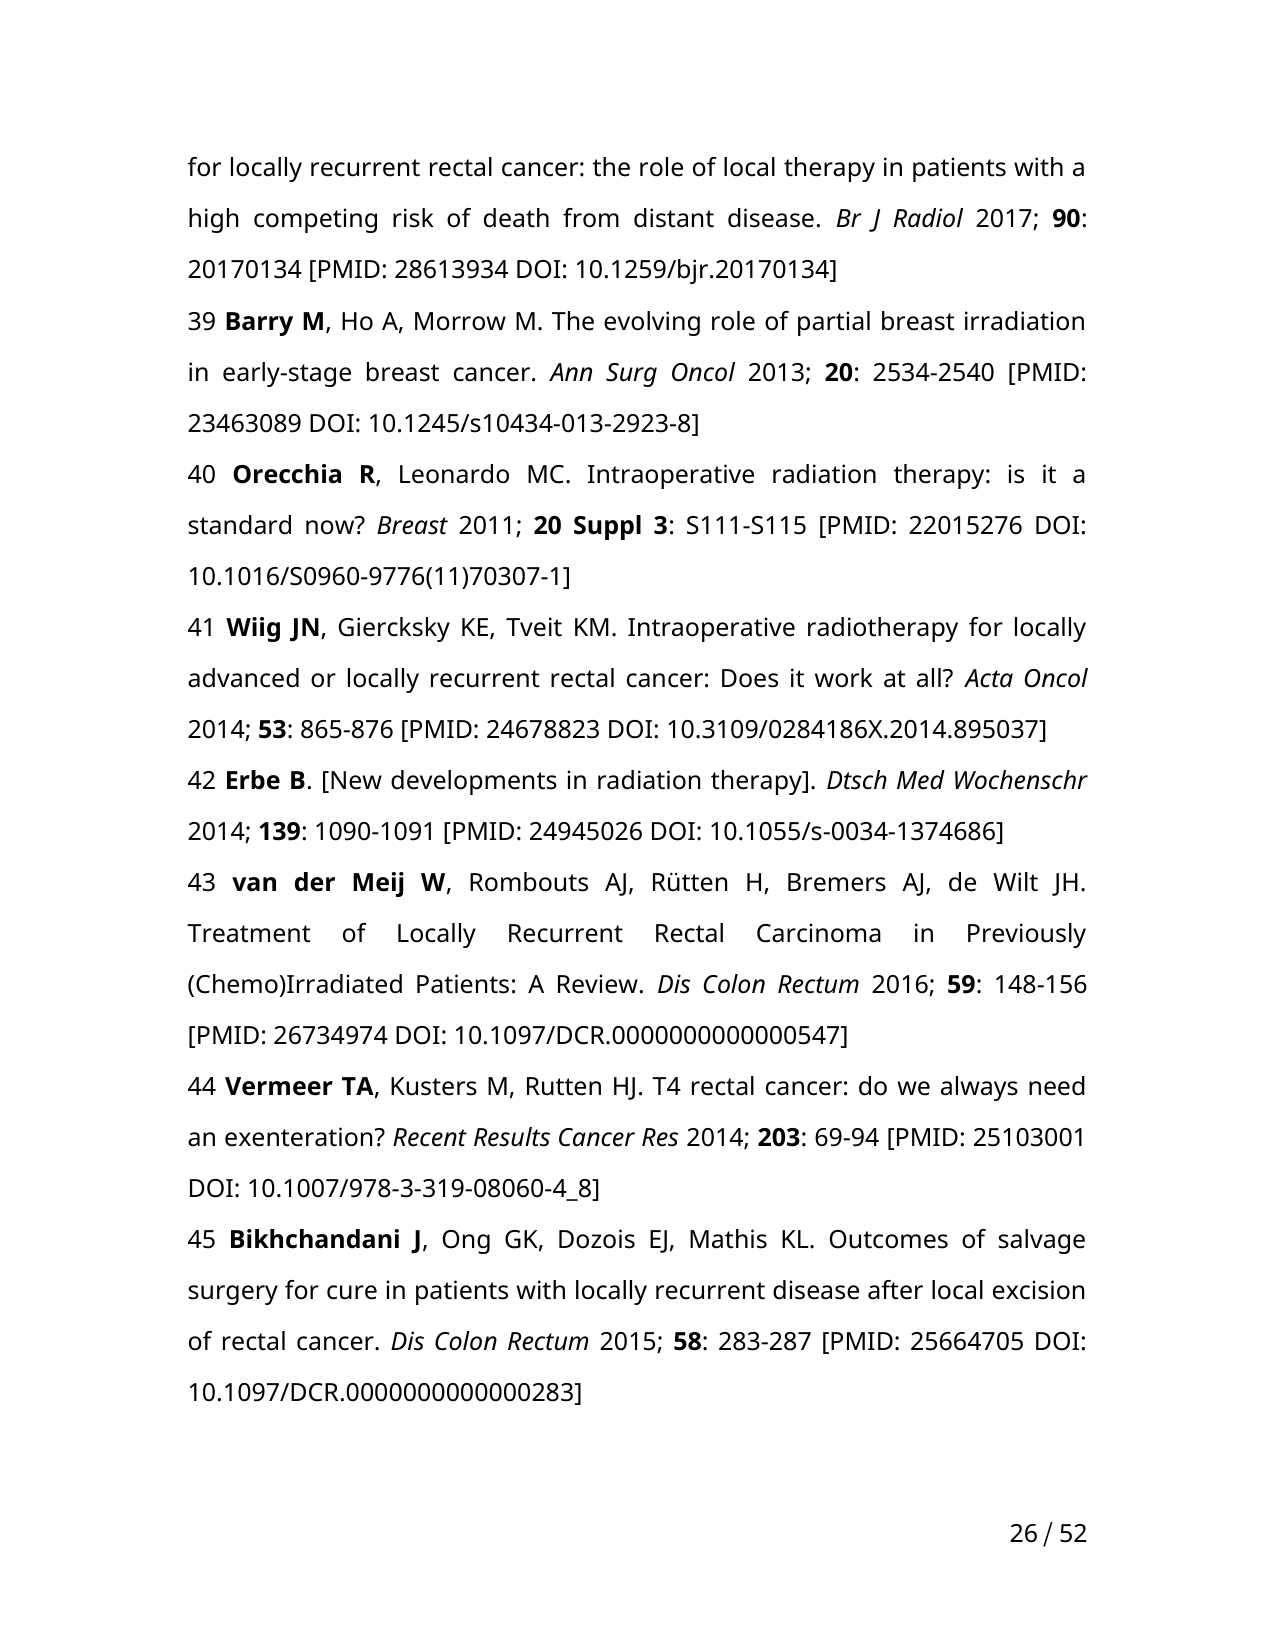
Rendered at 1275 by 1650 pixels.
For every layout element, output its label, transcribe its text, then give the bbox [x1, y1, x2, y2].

text 41 Wiig JN, Giercksky KE, Tveit KM. Intraoperative radiotherapy for locally advanced or locally recurrent rectal cancer: Does it work at all? Acta Oncol 2014; 53: 865-876 [PMID: 24678823 DOI: 10.3109/0284186X.2014.895037] [187, 609, 1087, 746]
text 40 Orecchia R, Leonardo MC. Intraoperative radiation therapy: is it a standard now? Breast 2011; 20 Suppl 3: S111-S115 [PMID: 22015276 DOI: 10.1016/S0960-9776(11)70307-1] [187, 456, 1087, 592]
text 43 van der Meij W, Rombouts AJ, Rütten H, Bremers AJ, de Wilt JH. Treatment of Locally Recurrent Rectal Carcinoma in Previously (Chemo)Irradiated Patients: A Review. Dis Colon Rectum 2016; 59: 148-156 [PMID: 26734974 DOI: 10.1097/DCR.0000000000000547] [187, 864, 1087, 1052]
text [187, 150, 1087, 286]
text 42 Erbe B. [New developments in radiation therapy]. Dtsch Med Wochenschr 2014; 139: 1090-1091 [PMID: 24945026 DOI: 10.1055/s-0034-1374686] [187, 762, 1087, 848]
text 45 Bikhchandani J, Ong GK, Dozois EJ, Mathis KL. Outcomes of salvage surgery for cure in patients with locally recurrent disease after local excision of rectal cancer. Dis Colon Rectum 2015; 58: 283-287 [PMID: 25664705 DOI: 10.1097/DCR.0000000000000283] [187, 1222, 1087, 1409]
text 44 Vermeer TA, Kusters M, Rutten HJ. T4 rectal cancer: do we always need an exenteration? Recent Results Cancer Res 2014; 203: 69-94 [PMID: 25103001 DOI: 10.1007/978-3-319-08060-4_8] [187, 1069, 1087, 1205]
text 39 Barry M, Ho A, Morrow M. The evolving role of partial breast irradiation in early-stage breast cancer. Ann Surg Oncol 2013; 20: 2534-2540 [PMID: 23463089 DOI: 10.1245/s10434-013-2923-8] [187, 303, 1087, 439]
